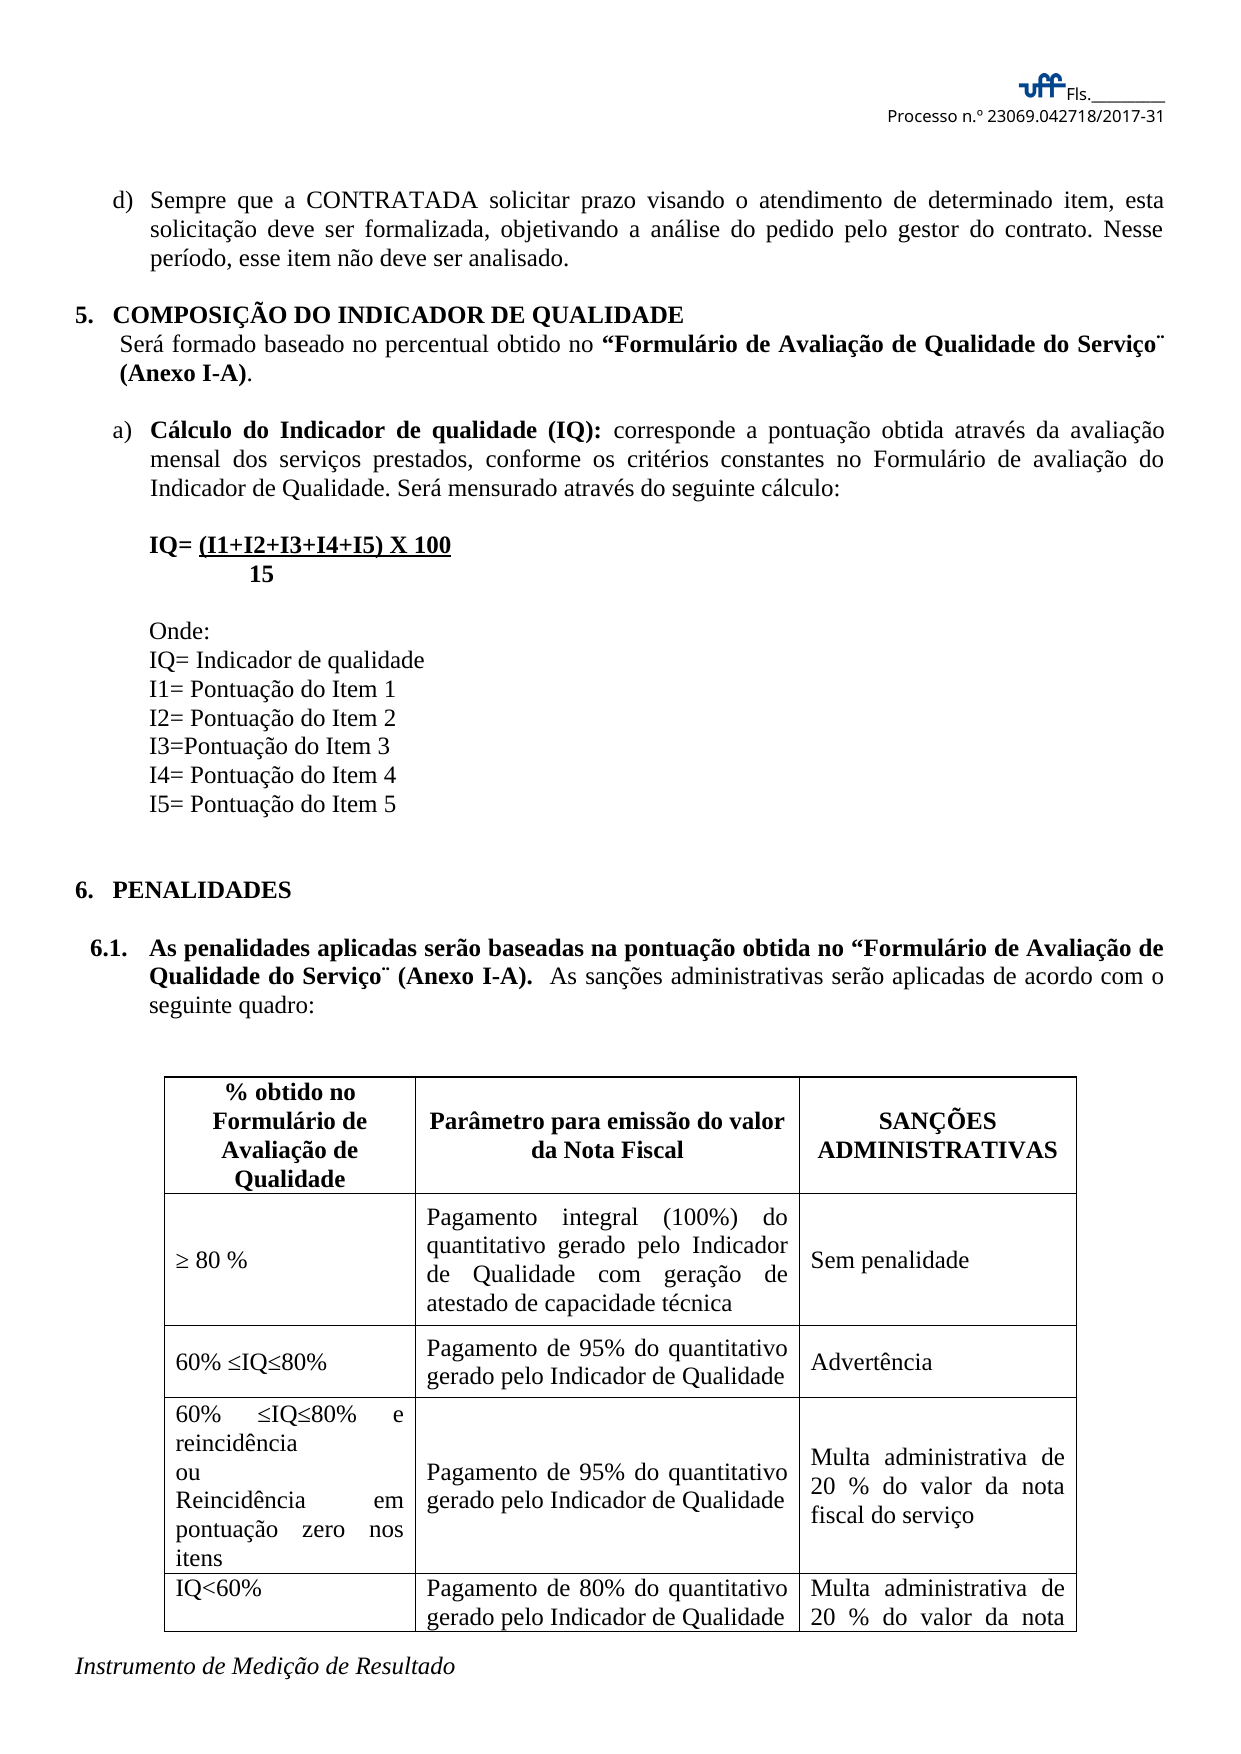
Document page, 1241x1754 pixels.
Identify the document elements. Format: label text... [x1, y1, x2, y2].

table_cell Multa administrativa de 20 % do valor da nota fiscal do serviço [800, 1398, 1076, 1572]
table_cell 60% ≤IQ≤80% [165, 1326, 415, 1397]
text I1= Pontuação do Item 1 [75, 674, 1165, 703]
text I3=Pontuação do Item 3 [75, 731, 1165, 760]
list Cálculo do Indicador de qualidade (IQ): corresponde a pontuação obtida através da avaliação mensal dos serviços prestados, conforme os critérios constantes no Formulário de avaliação do Indicador de Qualidade. Será mensurado através do seguinte cálculo: [112, 415, 1165, 501]
picture [1018, 73, 1066, 100]
table_header Parâmetro para emissão do valor da Nota Fiscal [416, 1078, 799, 1192]
list As penalidades aplicadas serão baseadas na pontuação obtida no “Formulário de Avaliação de Qualidade do Serviço¨ (Anexo I-A). As sanções administrativas serão aplicadas de acordo com o seguinte quadro: [90, 933, 1165, 1019]
table_cell Pagamento de 95% do quantitativo gerado pelo Indicador de Qualidade [416, 1398, 799, 1572]
text I4= Pontuação do Item 4 [75, 760, 1165, 789]
text IQ= Indicador de qualidade [75, 645, 1165, 674]
text I5= Pontuação do Item 5 [75, 789, 1165, 818]
table_cell IQ<60% [165, 1574, 415, 1631]
text 15 [75, 559, 1165, 588]
text Será formado baseado no percentual obtido no “Formulário de Avaliação de Qualidade do Serviço¨ (Anexo I-A). [119, 329, 1165, 386]
table_cell ≥ 80 % [165, 1194, 415, 1325]
text IQ= (I1+I2+I3+I4+I5) X 100 [75, 530, 1165, 559]
list COMPOSIÇÃO DO INDICADOR DE QUALIDADE [75, 300, 1165, 329]
table_cell 60% ≤IQ≤80% e reincidência ou Reincidência em pontuação zero nos itens [165, 1398, 415, 1572]
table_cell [416, 1574, 799, 1631]
table_cell Pagamento integral (100%) do quantitativo gerado pelo Indicador de Qualidade com geração de atestado de capacidade técnica [416, 1194, 799, 1325]
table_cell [800, 1574, 1076, 1631]
table_cell Pagamento de 95% do quantitativo gerado pelo Indicador de Qualidade [416, 1326, 799, 1397]
table_cell Advertência [800, 1326, 1076, 1397]
list PENALIDADES [75, 875, 1165, 904]
table_header % obtido no Formulário de Avaliação de Qualidade [165, 1078, 415, 1192]
text I2= Pontuação do Item 2 [75, 703, 1165, 731]
table_cell Sem penalidade [800, 1194, 1076, 1325]
text Onde: [75, 616, 1165, 645]
list Sempre que a CONTRATADA solicitar prazo visando o atendimento de determinado item, esta solicitação deve ser formalizada, objetivando a análise do pedido pelo gestor do contrato. Nesse período, esse item não deve ser analisado. [112, 185, 1165, 271]
table_header SANÇÕES ADMINISTRATIVAS [800, 1078, 1076, 1192]
